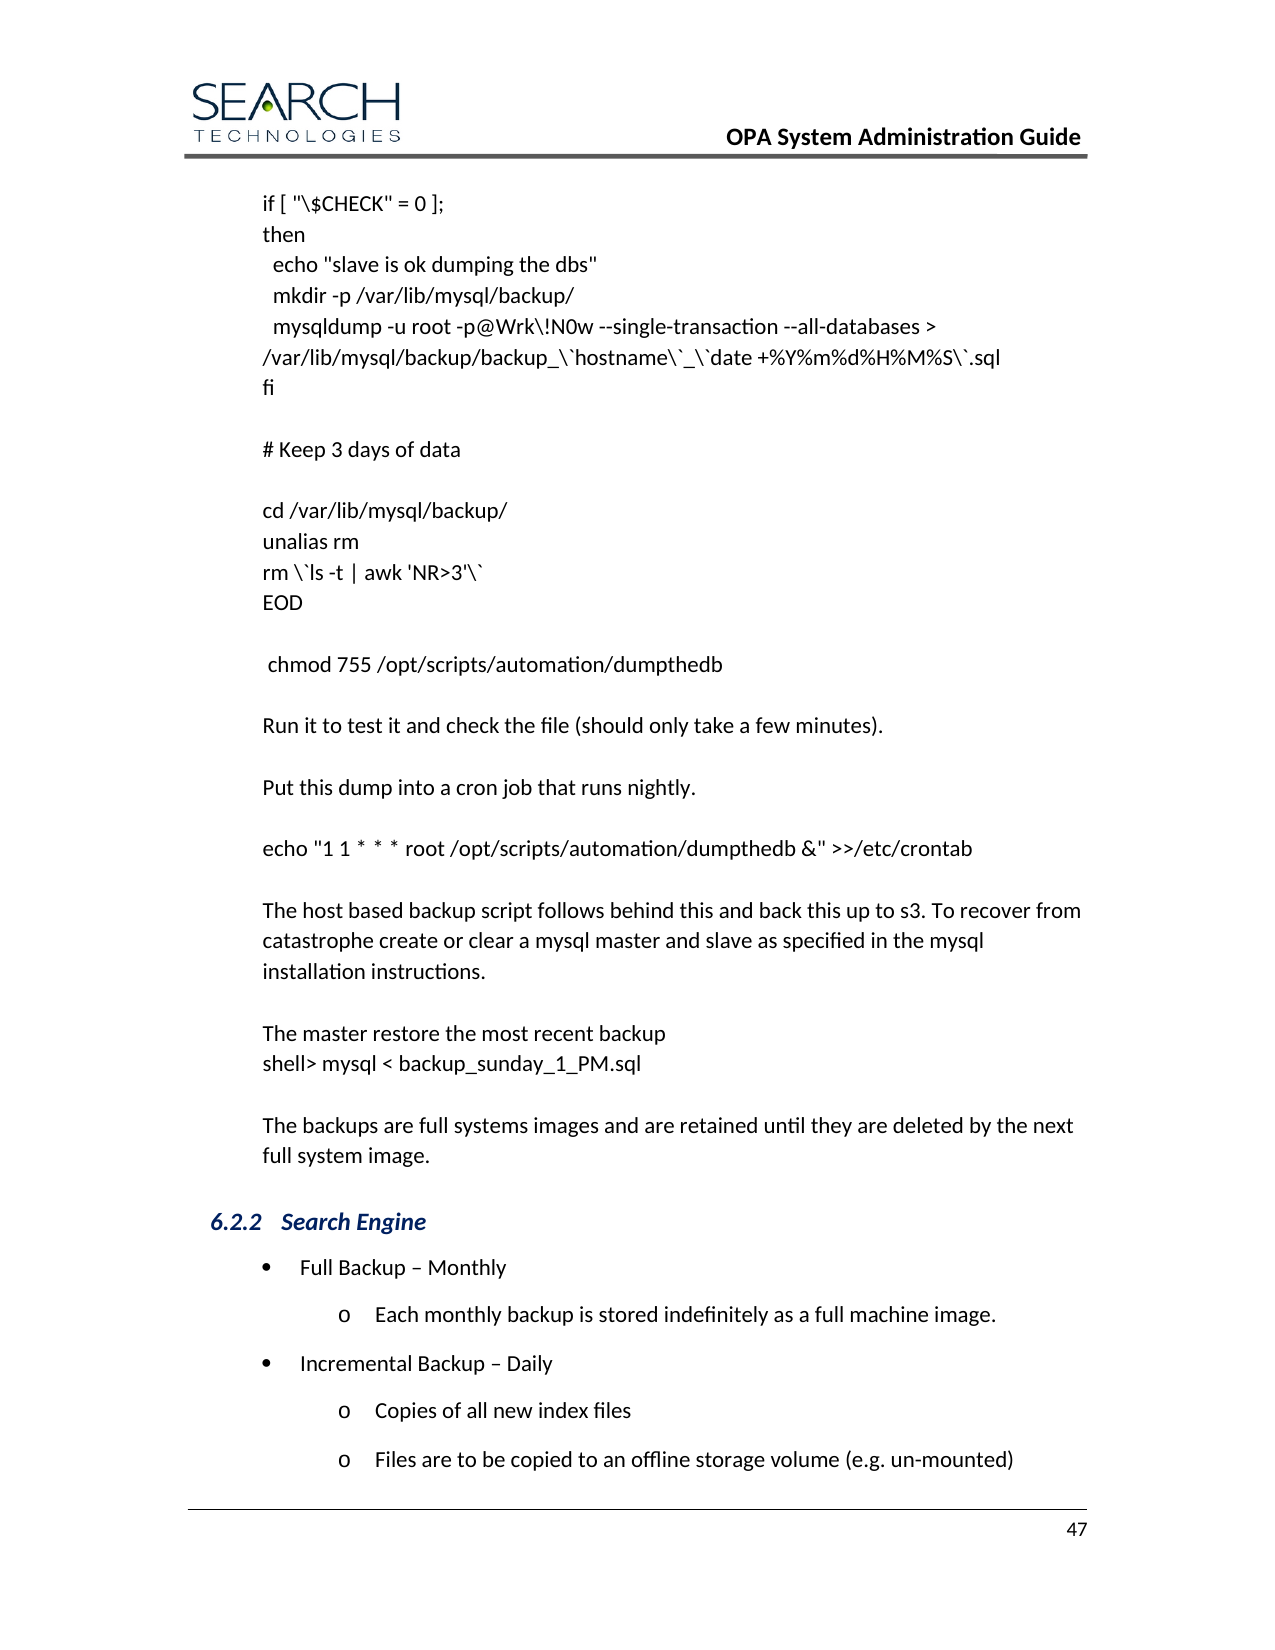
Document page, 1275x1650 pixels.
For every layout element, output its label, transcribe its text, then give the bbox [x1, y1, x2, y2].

text if [ "\$CHECK" = 0 ]; [262, 189, 1087, 217]
list Incremental Backup – Daily [262, 1349, 1087, 1377]
text The backups are full systems images and are retained until they are deleted by the next full system image. [262, 1111, 1087, 1169]
text echo "slave is ok dumping the dbs" [262, 250, 1087, 278]
list Files are to be copied to an offline storage volume (e.g. un-mounted) [337, 1445, 1087, 1474]
text # Keep 3 days of data [262, 435, 1087, 463]
text shell> mysql < backup_sunday_1_PM.sql [262, 1049, 1087, 1077]
text EOD [262, 588, 1087, 616]
text The host based backup script follows behind this and back this up to s3. To recover from catastrophe create or clear a mysql master and slave as specified in the mysql installation instructions. [262, 896, 1087, 985]
list Each monthly backup is stored indefinitely as a full machine image. [337, 1300, 1087, 1329]
text Put this dump into a cron job that runs nightly. [262, 773, 1087, 801]
text fi [262, 373, 1087, 401]
text then [262, 220, 1087, 248]
list Full Backup – Monthly [262, 1253, 1087, 1281]
text mysqldump -u root -p@Wrk\!N0w --single-transaction --all-databases > /var/lib/mysql/backup/backup_\`hostname\`_\`date +%Y%m%d%H%M%S\`.sql [262, 312, 1087, 371]
picture [191, 75, 405, 151]
text Run it to test it and check the file (should only take a few minutes). [262, 711, 1087, 739]
text The master restore the most recent backup [262, 1019, 1087, 1047]
text chmod 755 /opt/scripts/automation/dumpthedb [262, 650, 1087, 678]
text rm \`ls -t | awk 'NR>3'\` [262, 558, 1087, 586]
text echo "1 1 * * * root /opt/scripts/automation/dumpthedb &" >>/etc/crontab [262, 834, 1087, 862]
text unalias rm [262, 527, 1087, 555]
subtitle Search Engine [210, 1206, 1087, 1236]
text cd /var/lib/mysql/backup/ [262, 496, 1087, 524]
text mkdir -p /var/lib/mysql/backup/ [262, 281, 1087, 309]
list Copies of all new index files [337, 1396, 1087, 1426]
